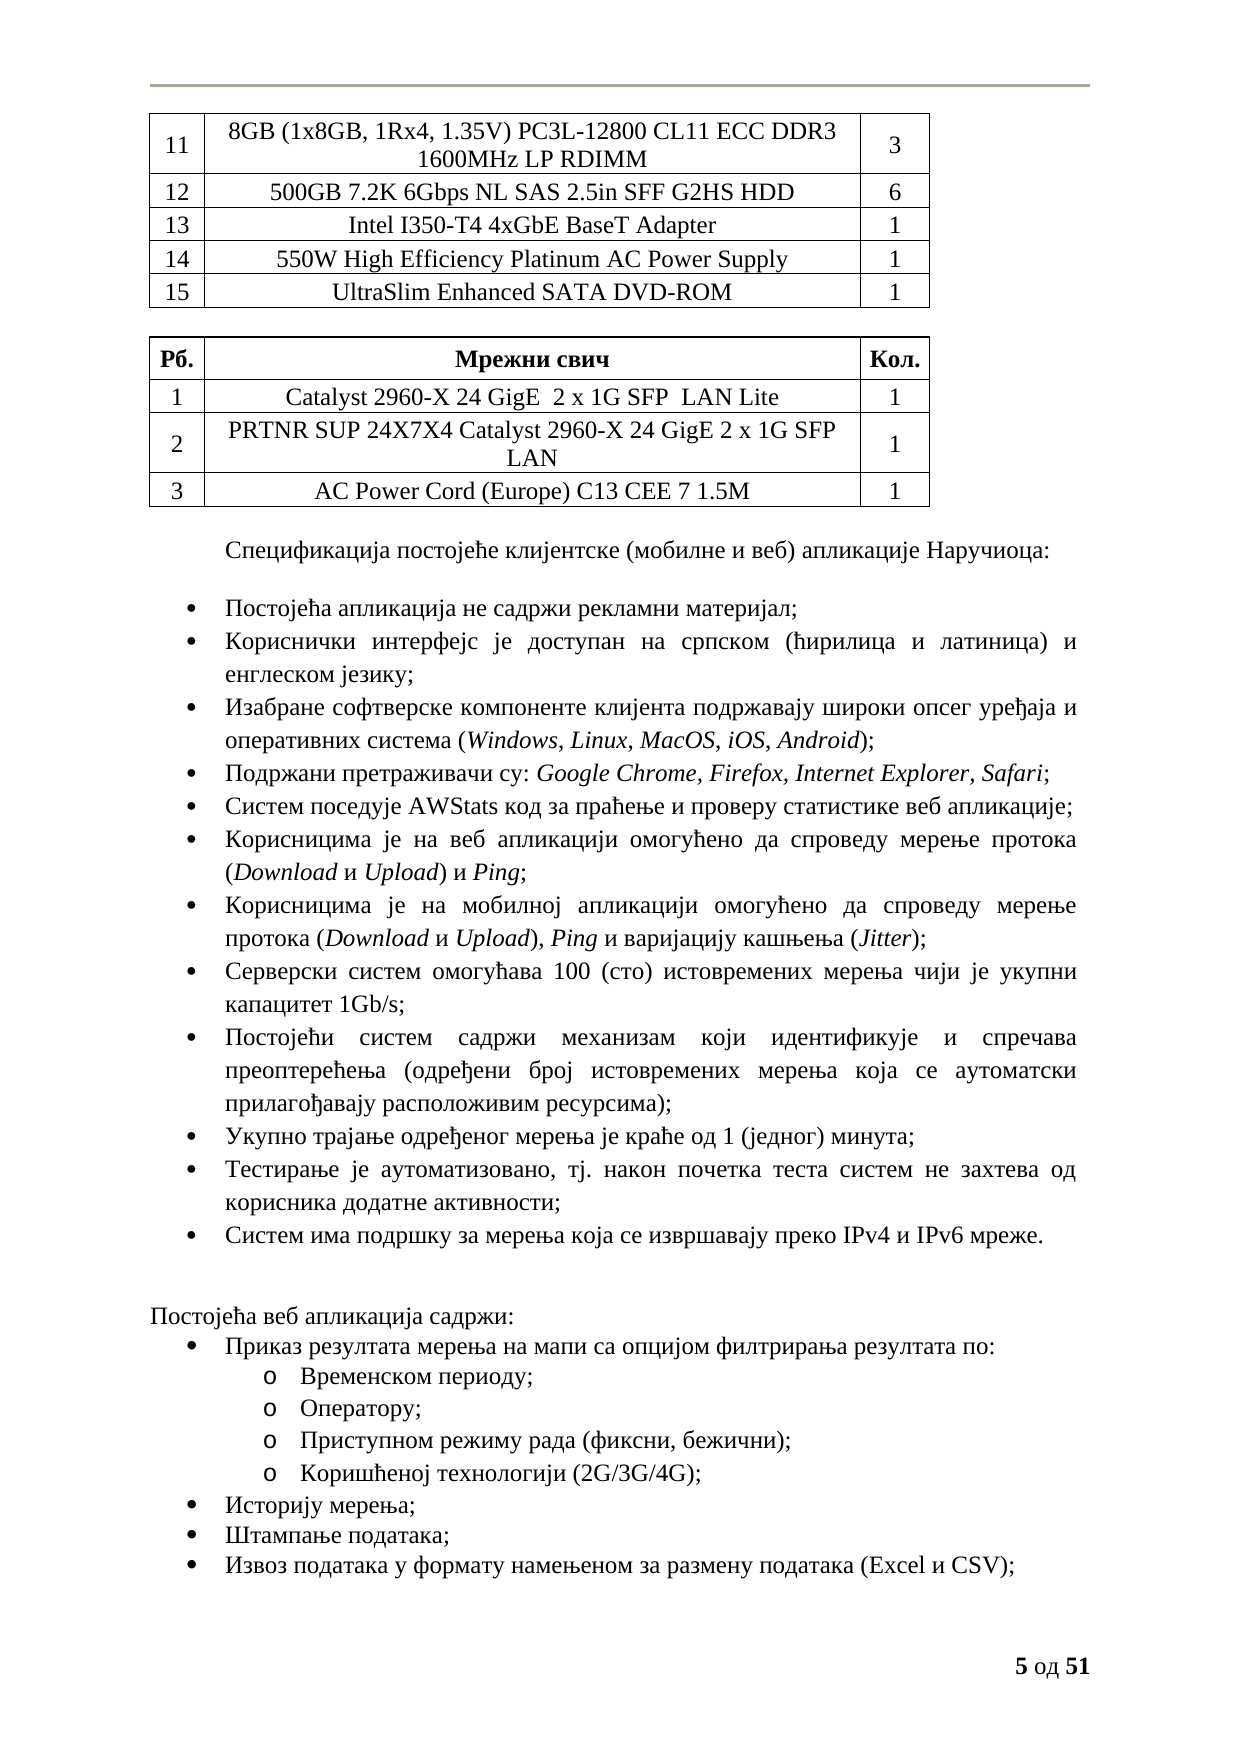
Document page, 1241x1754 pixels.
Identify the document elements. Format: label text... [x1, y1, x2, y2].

list Постојећа веб апликација садржи: [150, 1301, 1078, 1329]
table_cell Catalyst 2960-X 24 GigE 2 x 1G SFP LAN Lite [205, 380, 860, 412]
table_cell 1 [861, 413, 929, 472]
table_cell 550W High Efficiency Platinum AC Power Supply [205, 241, 860, 273]
table_cell 1 [150, 380, 204, 412]
list Историју мерења; [187, 1490, 1078, 1519]
list Постојећа апликација не садржи рекламни материјал; [187, 593, 1078, 622]
list Изабране софтверске компоненте клијента подржавају широки опсег уређаја и оперативних система (Windows, Linux, MacOS, iOS, Android); [187, 692, 1078, 754]
list Извоз података у формату намењеном за размену података (Excel и CSV); [187, 1550, 1078, 1579]
list Систем поседује AWStats код за праћење и проверу статистике веб апликације; [187, 791, 408, 820]
list Штампање података; [187, 1520, 1078, 1549]
table_cell 3 [861, 114, 929, 173]
list Систем има подршку за мерења која се извршавају преко IPv4 и IPv6 мреже. [187, 1220, 1078, 1249]
list Тестирање је аутоматизовано, тј. након почетка теста систем не захтева од корисника додатне активности; [187, 1154, 1078, 1216]
table_header Мрежни свич [205, 338, 860, 378]
table_cell UltraSlim Enhanced SATA DVD-ROM [205, 274, 860, 307]
list Корисницима је на мобилној апликацији омогућено да спроведу мерење протока (Download и Upload), Ping и варијацију кашњења (Jitter); [187, 890, 1078, 952]
table_cell 6 [861, 174, 929, 207]
table_cell 1 [861, 208, 929, 240]
list Укупно трајање одређеног мерења је краће од 1 (једног) минута; [187, 1121, 1078, 1150]
table_cell 14 [150, 241, 204, 273]
table_cell 2 [150, 413, 204, 472]
list Коришћеној технологији (2G/3G/4G); [262, 1458, 1078, 1489]
table_cell 15 [150, 274, 204, 307]
list Оператору; [262, 1393, 1078, 1424]
table_cell 1 [861, 473, 929, 506]
list Постојећи систем садржи механизам који идентификује и спречава преоптерећења (одређени број истовремених мерења која се аутоматски прилагођавају расположивим ресурсима); [187, 1022, 1078, 1117]
table_cell 3 [150, 473, 204, 506]
table_cell 1 [861, 380, 929, 412]
list Временском периоду; [262, 1361, 1078, 1392]
table_cell PRTNR SUP 24X7X4 Catalyst 2960-X 24 GigE 2 x 1G SFP LAN [205, 413, 860, 472]
table_cell AC Power Cord (Europe) C13 CEE 7 1.5M [205, 473, 860, 506]
table_cell Intel I350-T4 4xGbE BaseT Adapter [205, 208, 860, 240]
table_cell 8GB (1x8GB, 1Rx4, 1.35V) PC3L-12800 CL11 ECC DDR3 1600MHz LP RDIMM [205, 114, 860, 173]
table_header Кол. [861, 338, 929, 378]
table_cell 12 [150, 174, 204, 207]
text Спецификација постојеће клијентске (мобилне и веб) апликације Наручиоца: [225, 535, 1078, 564]
table_cell 1 [861, 274, 929, 307]
list Серверски систем омогућава 100 (сто) истовремених мерења чији је укупни капацитет 1Gb/s; [187, 956, 1078, 1018]
list Приказ резултата мерења на мапи са опцијом филтрирања резултата по: [187, 1331, 1078, 1360]
table_cell 11 [150, 114, 204, 173]
list Кориснички интерфејс је доступан на српском (ћирилица и латиница) и енглеском језику; [187, 626, 1078, 688]
table_cell 13 [150, 208, 204, 240]
list Приступном режиму рада (фиксни, бежични); [262, 1426, 1078, 1456]
list Подржани претраживачи су: Google Chrome, Firefox, Internet Explorer, Safari; [187, 758, 1078, 787]
table_cell 1 [861, 241, 929, 273]
table_header Рб. [150, 338, 204, 378]
list Корисницима је на веб апликацији омогућено да спроведу мерење протока (Download и Upload) и Ping; [187, 824, 1078, 886]
table_cell 500GB 7.2K 6Gbps NL SAS 2.5in SFF G2HS HDD [205, 174, 860, 207]
